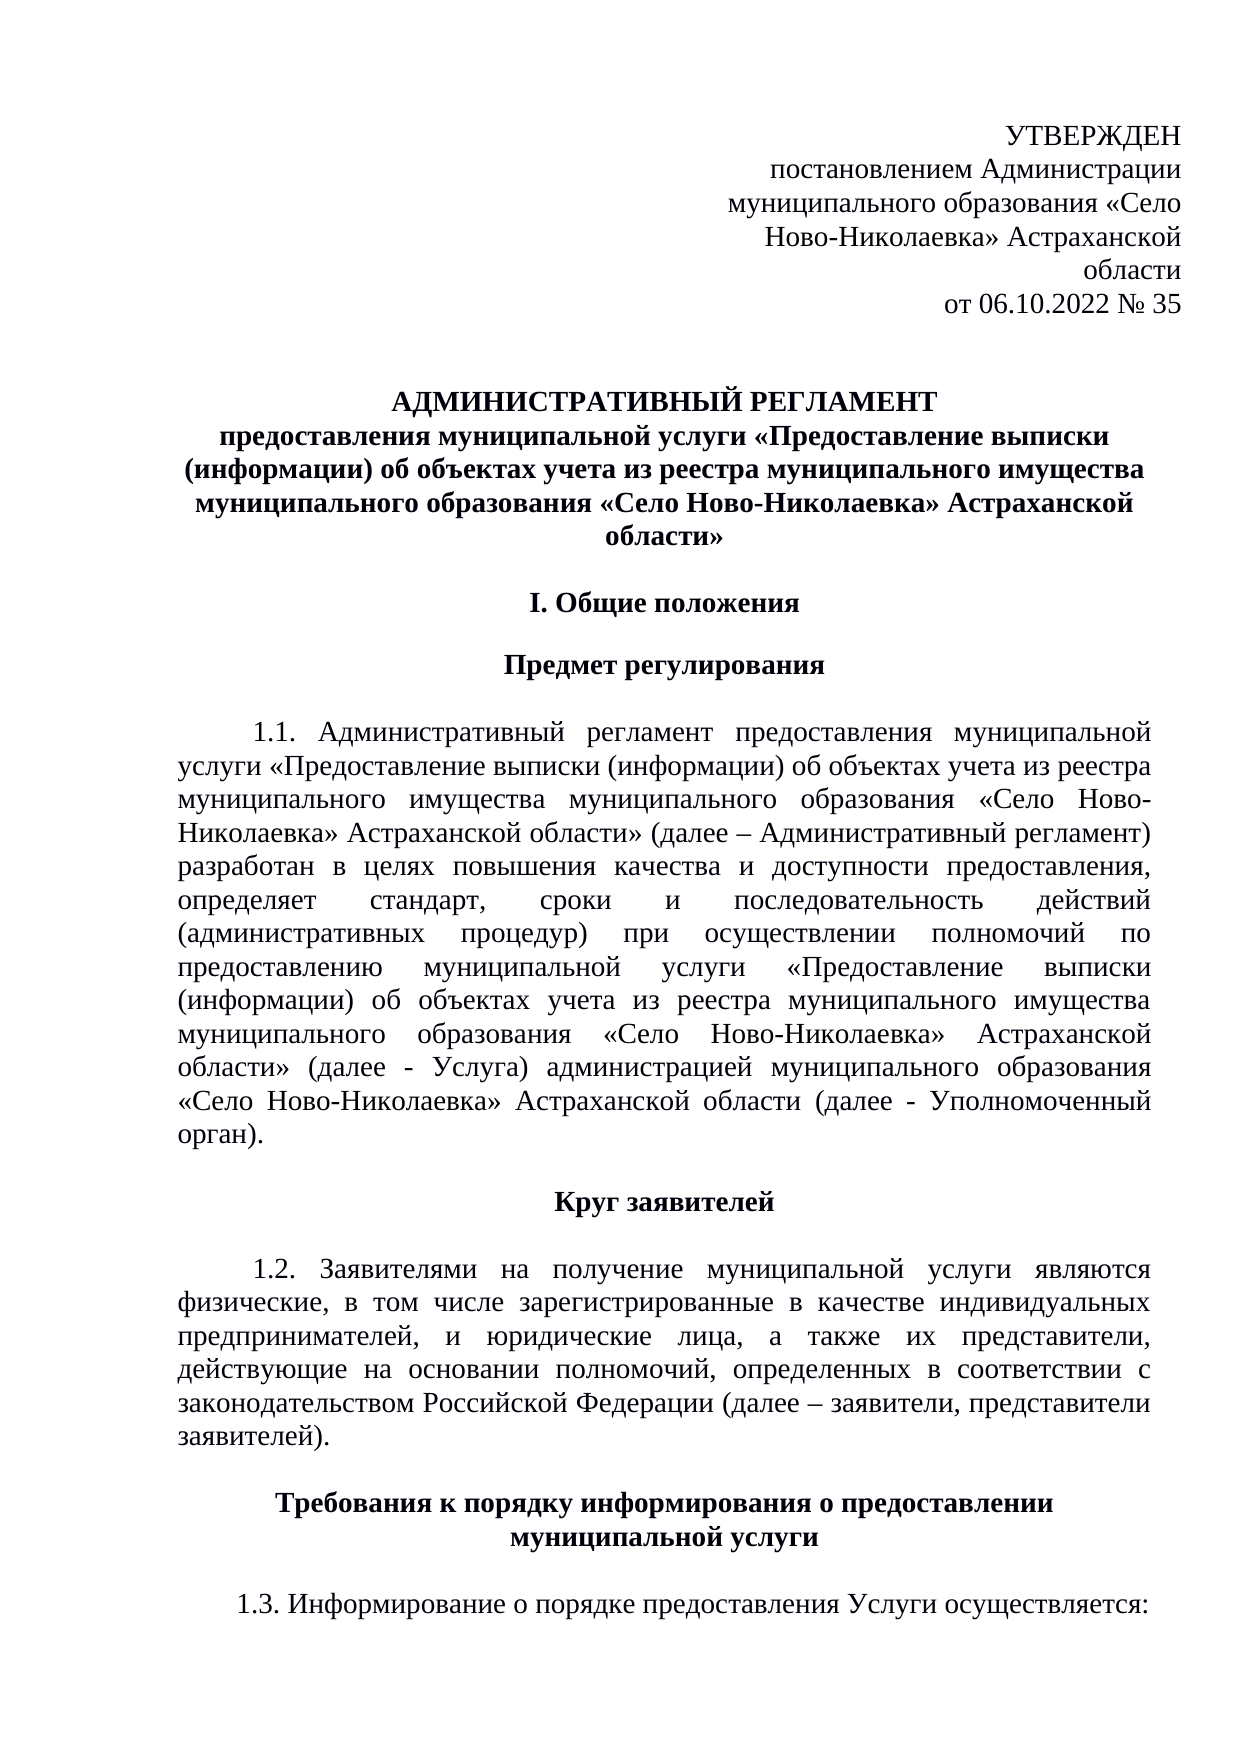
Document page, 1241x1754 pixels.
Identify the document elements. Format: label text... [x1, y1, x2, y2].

text I. Общие положения [177, 585, 1152, 619]
text Круг заявителей [177, 1184, 1152, 1217]
text 1.1. Административный регламент предоставления муниципальной услуги «Предоставление выписки (информации) об объектах учета из реестра муниципального имущества муниципального образования «Село Ново-Николаевка» Астраханской области» (далее – Административный регламент) разработан в целях повышения качества и доступности предоставления, определяет стандарт, сроки и последовательность действий (административных процедур) при осуществлении полномочий по предоставлению муниципальной услуги «Предоставление выписки (информации) об объектах учета из реестра муниципального имущества муниципального образования «Село Ново-Николаевка» Астраханской области» (далее - Услуга) администрацией муниципального образования «Село Ново-Николаевка» Астраханской области (далее - Уполномоченный орган). [177, 714, 1152, 1150]
table_header УТВЕРЖДЕН постановлением Администрации муниципального образования «Село Ново-Николаевка» Астраханской области от 06.10.2022 № 35 [702, 118, 1192, 319]
text 1.2. Заявителями на получение муниципальной услуги являются физические, в том числе зарегистрированные в качестве индивидуальных предпринимателей, и юридические лица, а также их представители, действующие на основании полномочий, определенных в соответствии с законодательством Российской Федерации (далее – заявители, представители заявителей). [177, 1251, 1152, 1452]
text АДМИНИСТРАТИВНЫЙ РЕГЛАМЕНТ предоставления муниципальной услуги «Предоставление выписки (информации) об объектах учета из реестра муниципального имущества муниципального образования «Село Ново-Николаевка» Астраханской области» [177, 384, 1152, 552]
text Предмет регулирования [177, 647, 1152, 681]
text 1.3. Информирование о порядке предоставления Услуги осуществляется: [177, 1586, 1152, 1620]
text Требования к порядку информирования о предоставлении муниципальной услуги [177, 1486, 1152, 1553]
